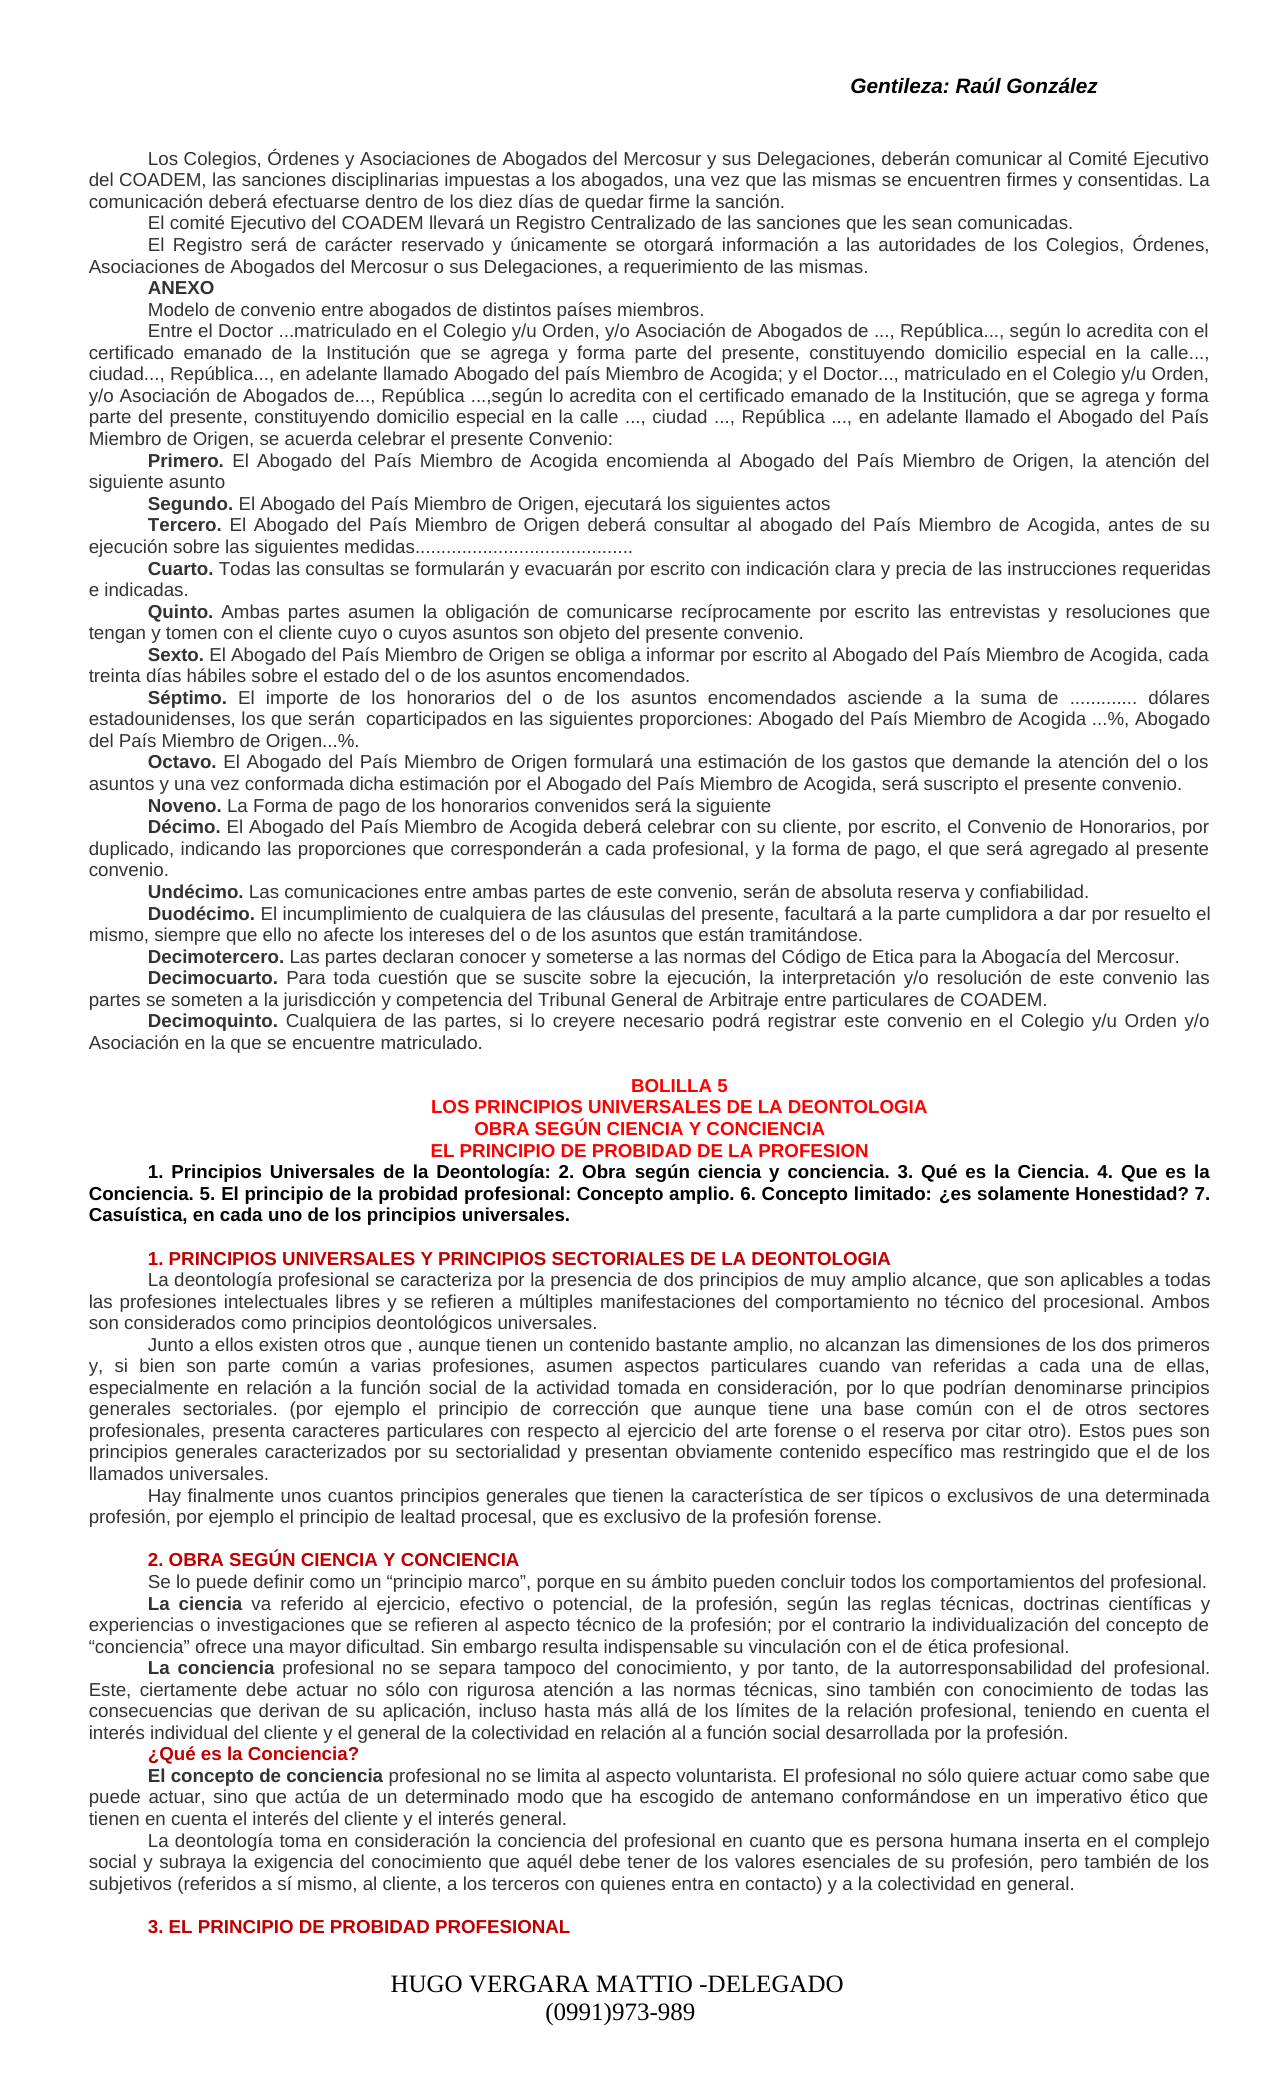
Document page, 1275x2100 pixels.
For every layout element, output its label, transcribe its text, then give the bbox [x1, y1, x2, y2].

list OBRA SEGÚN CIENCIA Y CONCIENCIA [88, 1118, 1211, 1139]
text Junto a ellos existen otros que , aunque tienen un contenido bastante amplio, no alcanzan las dimensiones de los dos primeros y, si bien son parte común a varias profesiones, asumen aspectos particulares cuando van referidas a cada una de ellas, especialmente en relación a la función social de la actividad tomada en consideración, por lo que podrían denominarse principios generales sectoriales. (por ejemplo el principio de corrección que aunque tiene una base común con el de otros sectores profesionales, presenta caracteres particulares con respecto al ejercicio del arte forense o el reserva por citar otro). Estos pues son principios generales caracterizados por su sectorialidad y presentan obviamente contenido específico mas restringido que el de los llamados universales. [88, 1333, 1211, 1484]
text Hay finalmente unos cuantos principios generales que tienen la característica de ser típicos o exclusivos de una determinada profesión, por ejemplo el principio de lealtad procesal, que es exclusivo de la profesión forense. [88, 1484, 1211, 1528]
text Los Colegios, Órdenes y Asociaciones de Abogados del Mercosur y sus Delegaciones, deberán comunicar al Comité Ejecutivo del COADEM, las sanciones disciplinarias impuestas a los abogados, una vez que las mismas se encuentren firmes y consentidas. La comunicación deberá efectuarse dentro de los diez días de quedar firme la sanción. [88, 148, 1211, 212]
text La ciencia va referido al ejercicio, efectivo o potencial, de la profesión, según las reglas técnicas, doctrinas científicas y experiencias o investigaciones que se refieren al aspecto técnico de la profesión; por el contrario la individualización del concepto de “conciencia” ofrece una mayor dificultad. Sin embargo resulta indispensable su vinculación con el de ética profesional. [88, 1592, 1211, 1657]
text La deontología profesional se caracteriza por la presencia de dos principios de muy amplio alcance, que son aplicables a todas las profesiones intelectuales libres y se refieren a múltiples manifestaciones del comportamiento no técnico del procesional. Ambos son considerados como principios deontológicos universales. [88, 1269, 1211, 1333]
text ¿Qué es la Conciencia? [88, 1743, 1211, 1765]
text Primero. El Abogado del País Miembro de Acogida encomienda al Abogado del País Miembro de Origen, la atención del siguiente asunto [88, 449, 1211, 493]
text Se lo puede definir como un “principio marco”, porque en su ámbito pueden concluir todos los comportamientos del profesional. [88, 1571, 1211, 1592]
text 3. EL PRINCIPIO DE PROBIDAD PROFESIONAL [88, 1916, 1211, 1937]
text 2. OBRA SEGÚN CIENCIA Y CONCIENCIA [88, 1549, 1211, 1571]
text ANEXO [88, 277, 1211, 298]
text El comité Ejecutivo del COADEM llevará un Registro Centralizado de las sanciones que les sean comunicadas. [88, 212, 1211, 234]
text Duodécimo. El incumplimiento de cualquiera de las cláusulas del presente, facultará a la parte cumplidora a dar por resuelto el mismo, siempre que ello no afecte los intereses del o de los asuntos que están tramitándose. [88, 902, 1211, 945]
text Tercero. El Abogado del País Miembro de Origen deberá consultar al abogado del País Miembro de Acogida, antes de su ejecución sobre las siguientes medidas.......................................... [88, 514, 1211, 557]
text Noveno. La Forma de pago de los honorarios convenidos será la siguiente [88, 794, 1211, 816]
text Decimocuarto. Para toda cuestión que se suscite sobre la ejecución, la interpretación y/o resolución de este convenio las partes se someten a la jurisdicción y competencia del Tribunal General de Arbitraje entre particulares de COADEM. [88, 967, 1211, 1010]
text Sexto. El Abogado del País Miembro de Origen se obliga a informar por escrito al Abogado del País Miembro de Acogida, cada treinta días hábiles sobre el estado del o de los asuntos encomendados. [88, 643, 1211, 687]
text Octavo. El Abogado del País Miembro de Origen formulará una estimación de los gastos que demande la atención del o los asuntos y una vez conformada dicha estimación por el Abogado del País Miembro de Acogida, será suscripto el presente convenio. [88, 751, 1211, 794]
text Entre el Doctor ...matriculado en el Colegio y/u Orden, y/o Asociación de Abogados de ..., República..., según lo acredita con el certificado emanado de la Institución que se agrega y forma parte del presente, constituyendo domicilio especial en la calle..., ciudad..., República..., en adelante llamado Abogado del país Miembro de Acogida; y el Doctor..., matriculado en el Colegio y/u Orden, y/o Asociación de Abogados de..., República ...,según lo acredita con el certificado emanado de la Institución, que se agrega y forma parte del presente, constituyendo domicilio especial en la calle ..., ciudad ..., República ..., en adelante llamado el Abogado del País Miembro de Origen, se acuerda celebrar el presente Convenio: [88, 320, 1211, 449]
text La deontología toma en consideración la conciencia del profesional en cuanto que es persona humana inserta en el complejo social y subraya la exigencia del conocimiento que aquél debe tener de los valores esenciales de su profesión, pero también de los subjetivos (referidos a sí mismo, al cliente, a los terceros con quienes entra en contacto) y a la colectividad en general. [88, 1829, 1211, 1894]
text 1. Principios Universales de la Deontología: 2. Obra según ciencia y conciencia. 3. Qué es la Ciencia. 4. Que es la Conciencia. 5. El principio de la probidad profesional: Concepto amplio. 6. Concepto limitado: ¿es solamente Honestidad? 7. Casuística, en cada uno de los principios universales. [88, 1161, 1211, 1226]
text La conciencia profesional no se separa tampoco del conocimiento, y por tanto, de la autorresponsabilidad del profesional. Este, ciertamente debe actuar no sólo con rigurosa atención a las normas técnicas, sino también con conocimiento de todas las consecuencias que derivan de su aplicación, incluso hasta más allá de los límites de la relación profesional, teniendo en cuenta el interés individual del cliente y el general de la colectividad en relación al a función social desarrollada por la profesión. [88, 1657, 1211, 1743]
text BOLILLA 5 [88, 1075, 1211, 1096]
text El Registro será de carácter reservado y únicamente se otorgará información a las autoridades de los Colegios, Órdenes, Asociaciones de Abogados del Mercosur o sus Delegaciones, a requerimiento de las mismas. [88, 234, 1211, 277]
text 1. PRINCIPIOS UNIVERSALES Y PRINCIPIOS SECTORIALES DE LA DEONTOLOGIA [88, 1247, 1211, 1269]
text Modelo de convenio entre abogados de distintos países miembros. [88, 298, 1211, 320]
text Decimotercero. Las partes declaran conocer y someterse a las normas del Código de Etica para la Abogacía del Mercosur. [88, 945, 1211, 967]
text Décimo. El Abogado del País Miembro de Acogida deberá celebrar con su cliente, por escrito, el Convenio de Honorarios, por duplicado, indicando las proporciones que corresponderán a cada profesional, y la forma de pago, el que será agregado al presente convenio. [88, 816, 1211, 881]
text LOS PRINCIPIOS UNIVERSALES DE LA DEONTOLOGIA [88, 1096, 1211, 1118]
text Decimoquinto. Cualquiera de las partes, si lo creyere necesario podrá registrar este convenio en el Colegio y/u Orden y/o Asociación en la que se encuentre matriculado. [88, 1010, 1211, 1053]
text Séptimo. El importe de los honorarios del o de los asuntos encomendados asciende a la suma de ............. dólares estadounidenses, los que serán coparticipados en las siguientes proporciones: Abogado del País Miembro de Acogida ...%, Abogado del País Miembro de Origen...%. [88, 687, 1211, 751]
text Undécimo. Las comunicaciones entre ambas partes de este convenio, serán de absoluta reserva y confiabilidad. [88, 881, 1211, 902]
list EL PRINCIPIO DE PROBIDAD DE LA PROFESION [88, 1139, 1211, 1161]
text Segundo. El Abogado del País Miembro de Origen, ejecutará los siguientes actos [88, 493, 1211, 514]
text Cuarto. Todas las consultas se formularán y evacuarán por escrito con indicación clara y precia de las instrucciones requeridas e indicadas. [88, 557, 1211, 600]
text Quinto. Ambas partes asumen la obligación de comunicarse recíprocamente por escrito las entrevistas y resoluciones que tengan y tomen con el cliente cuyo o cuyos asuntos son objeto del presente convenio. [88, 600, 1211, 643]
text El concepto de conciencia profesional no se limita al aspecto voluntarista. El profesional no sólo quiere actuar como sabe que puede actuar, sino que actúa de un determinado modo que ha escogido de antemano conformándose en un imperativo ético que tienen en cuenta el interés del cliente y el interés general. [88, 1765, 1211, 1829]
